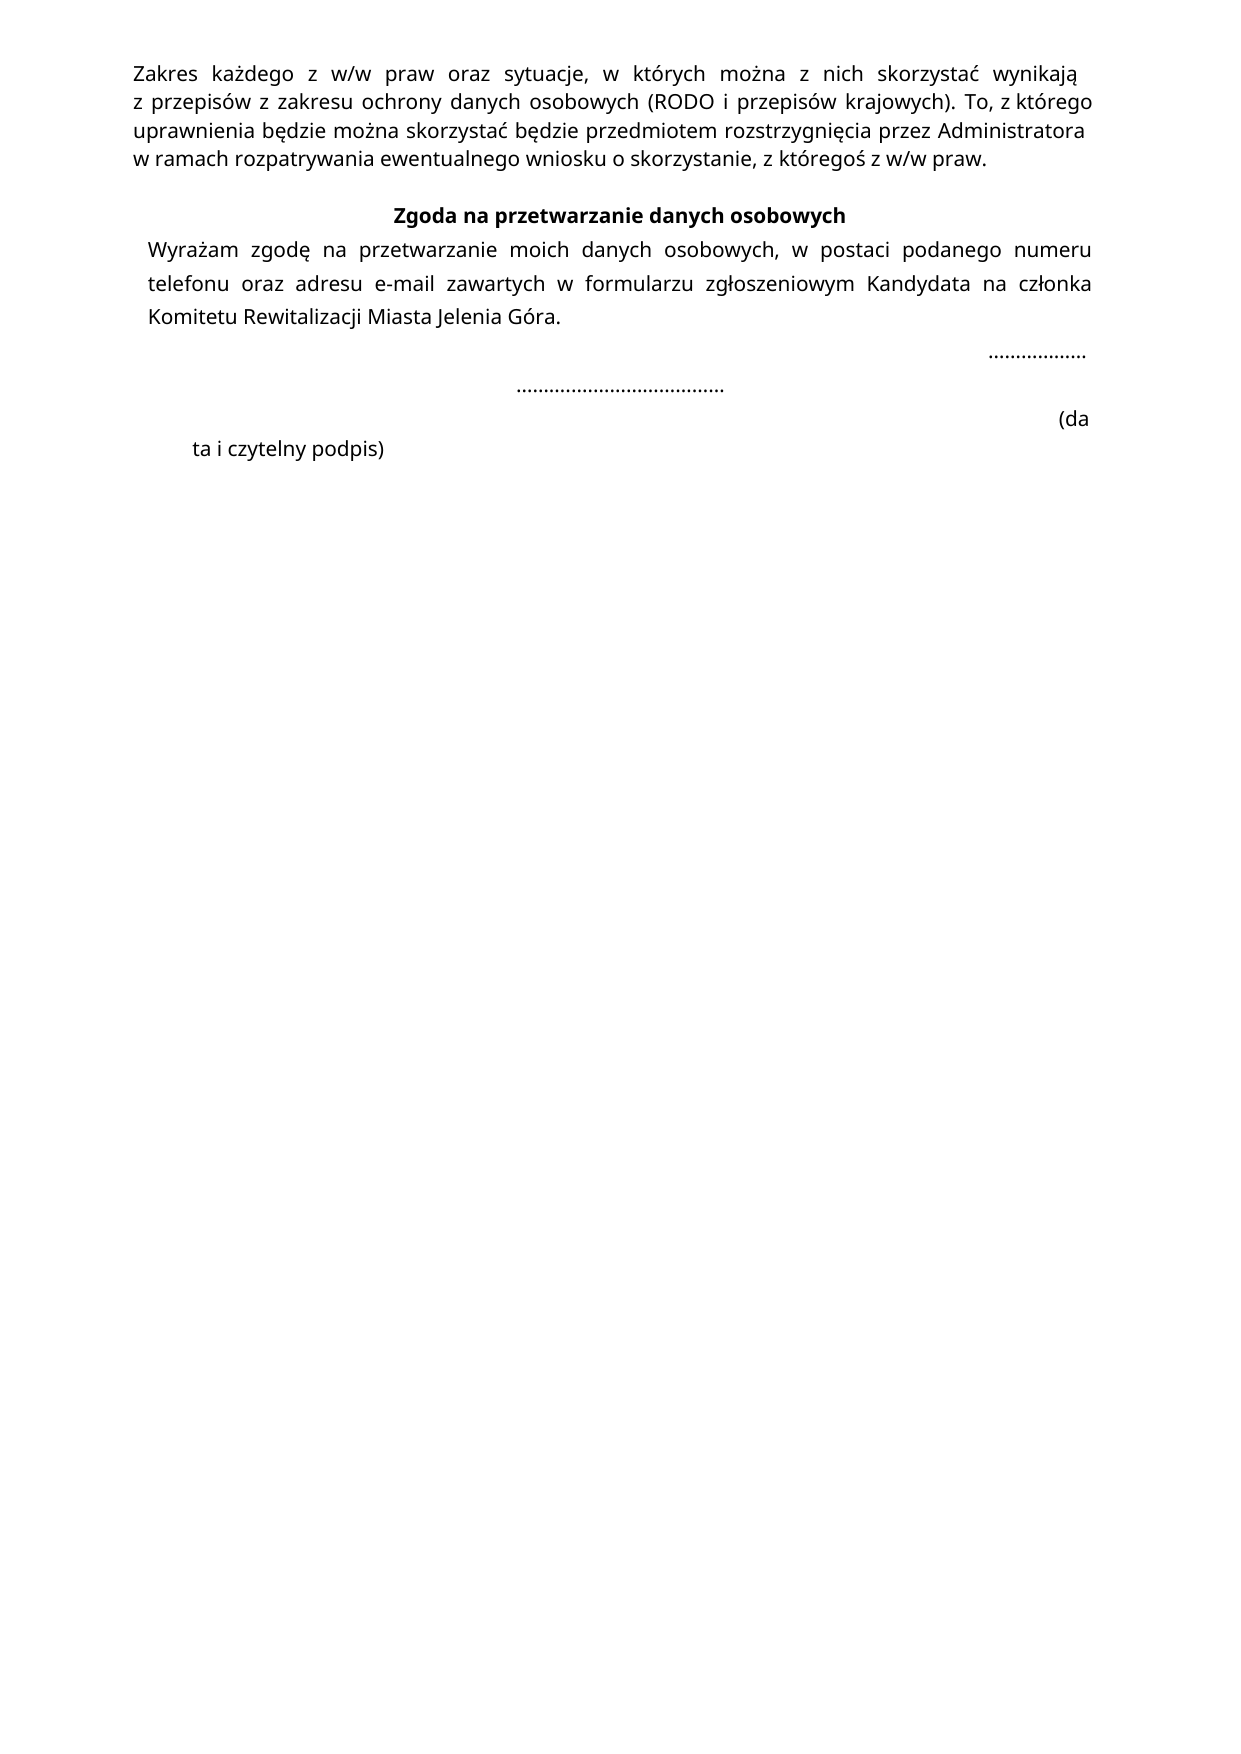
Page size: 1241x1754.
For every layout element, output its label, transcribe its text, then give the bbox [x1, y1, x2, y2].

text Wyrażam zgodę na przetwarzanie moich danych osobowych, w postaci podanego numeru telefonu oraz adresu e-mail zawartych w formularzu zgłoszeniowym Kandydata na członka Komitetu Rewitalizacji Miasta Jelenia Góra. [148, 235, 1093, 331]
text Zakres każdego z w/w praw oraz sytuacje, w których można z nich skorzystać wynikają z przepisów z zakresu ochrony danych osobowych (RODO i przepisów krajowych). To, z którego uprawnienia będzie można skorzystać będzie przedmiotem rozstrzygnięcia przez Administratora w ramach rozpatrywania ewentualnego wniosku o skorzystanie, z któregoś z w/w praw. [133, 59, 1093, 173]
text Zgoda na przetwarzanie danych osobowych [148, 201, 1093, 230]
text ………………………..……………………… [148, 336, 1093, 398]
text (data i czytelny podpis) [192, 404, 1093, 463]
